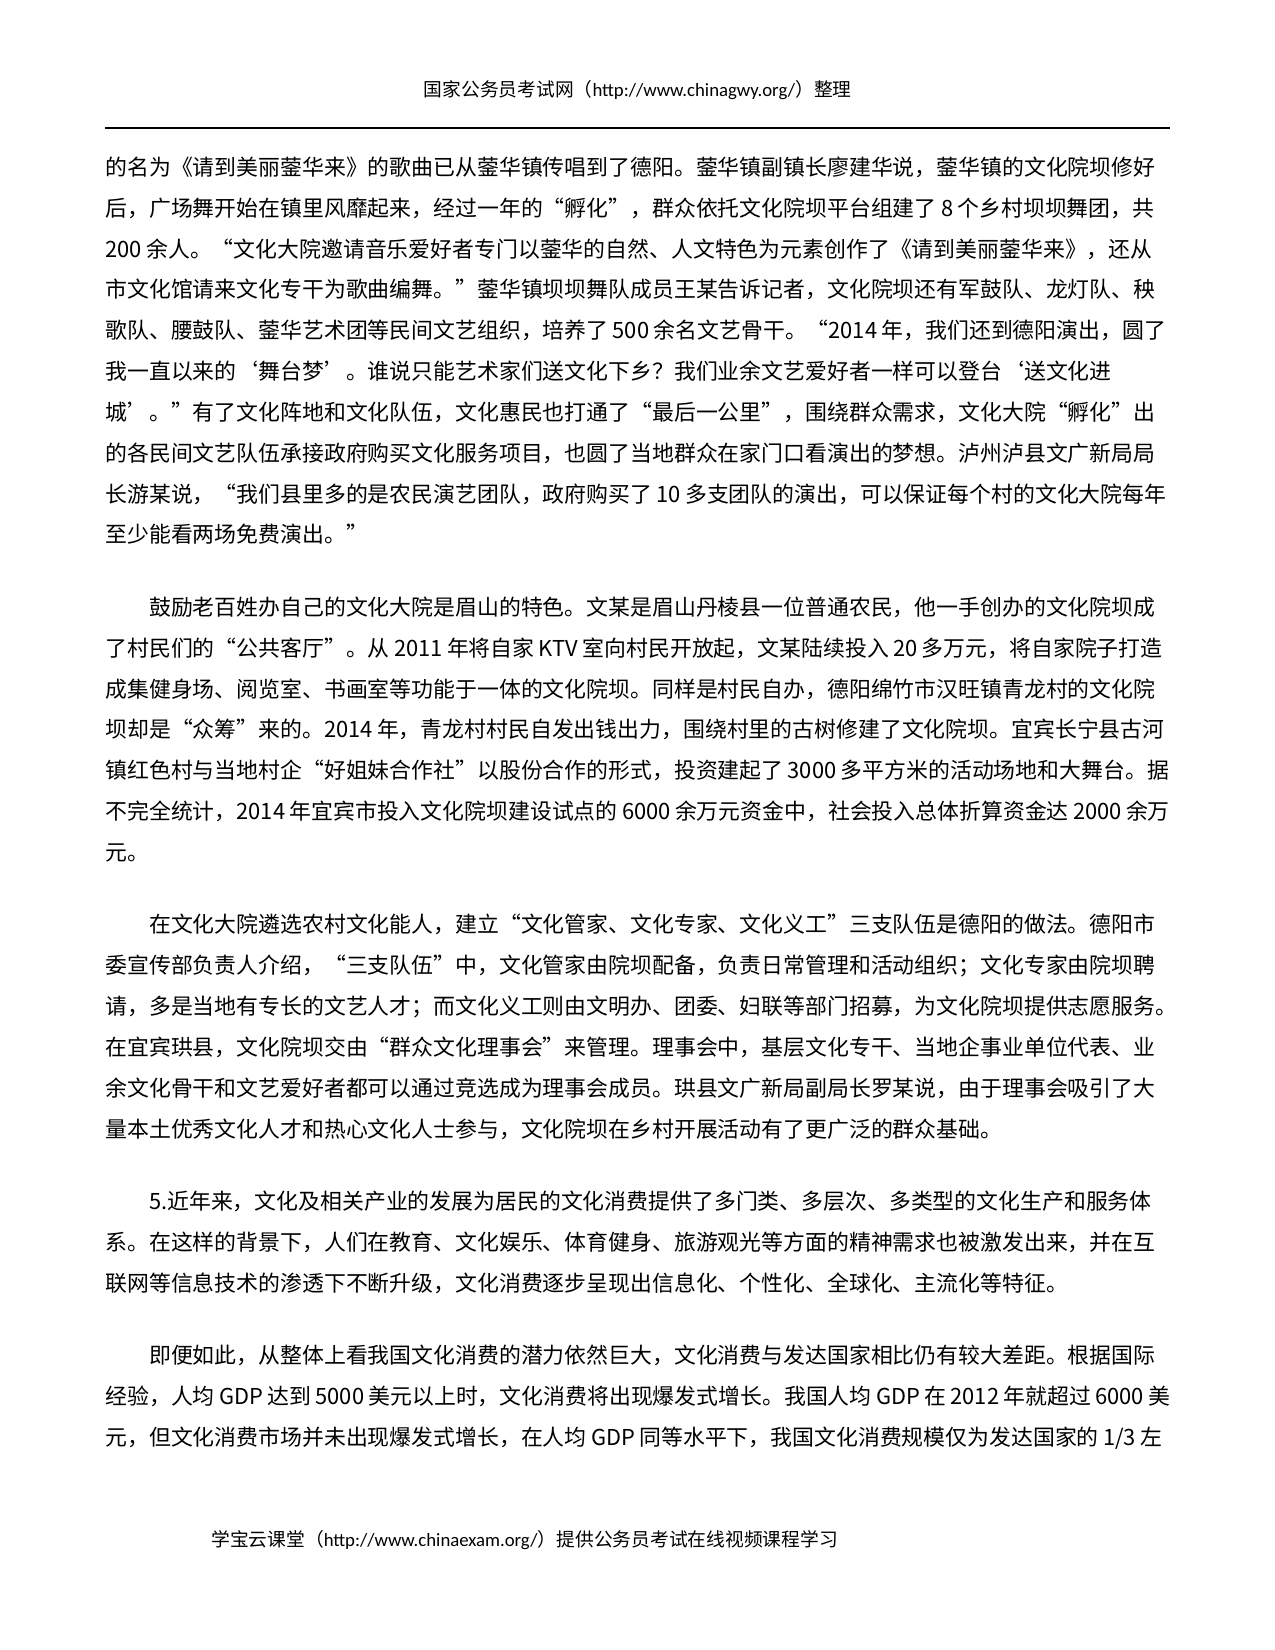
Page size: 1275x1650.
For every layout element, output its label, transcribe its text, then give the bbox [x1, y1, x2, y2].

text 鼓励老百姓办自己的文化大院是眉山的特色。文某是眉山丹棱县一位普通农民，他一手创办的文化院坝成了村民们的“公共客厅”。从2011年将自家KTV室向村民开放起，文某陆续投入20多万元，将自家院子打造成集健身场、阅览室、书画室等功能于一体的文化院坝。同样是村民自办，德阳绵竹市汉旺镇青龙村的文化院坝却是“众筹”来的。2014年，青龙村村民自发出钱出力，围绕村里的古树修建了文化院坝。宜宾长宁县古河镇红色村与当地村企“好姐妹合作社”以股份合作的形式，投资建起了3000多平方米的活动场地和大舞台。据不完全统计，2014年宜宾市投入文化院坝建设试点的6000余万元资金中，社会投入总体折算资金达2000余万元。 [105, 590, 1170, 876]
text 5.近年来，文化及相关产业的发展为居民的文化消费提供了多门类、多层次、多类型的文化生产和服务体系。在这样的背景下，人们在教育、文化娱乐、体育健身、旅游观光等方面的精神需求也被激发出来，并在互联网等信息技术的渗透下不断升级，文化消费逐步呈现出信息化、个性化、全球化、主流化等特征。 [105, 1184, 1170, 1307]
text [105, 150, 1170, 558]
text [105, 1338, 1170, 1461]
text 在文化大院遴选农村文化能人，建立“文化管家、文化专家、文化义工”三支队伍是德阳的做法。德阳市委宣传部负责人介绍，“三支队伍”中，文化管家由院坝配备，负责日常管理和活动组织；文化专家由院坝聘请，多是当地有专长的文艺人才；而文化义工则由文明办、团委、妇联等部门招募，为文化院坝提供志愿服务。在宜宾珙县，文化院坝交由“群众文化理事会”来管理。理事会中，基层文化专干、当地企事业单位代表、业余文化骨干和文艺爱好者都可以通过竞选成为理事会成员。珙县文广新局副局长罗某说，由于理事会吸引了大量本土优秀文化人才和热心文化人士参与，文化院坝在乡村开展活动有了更广泛的群众基础。 [105, 907, 1170, 1152]
